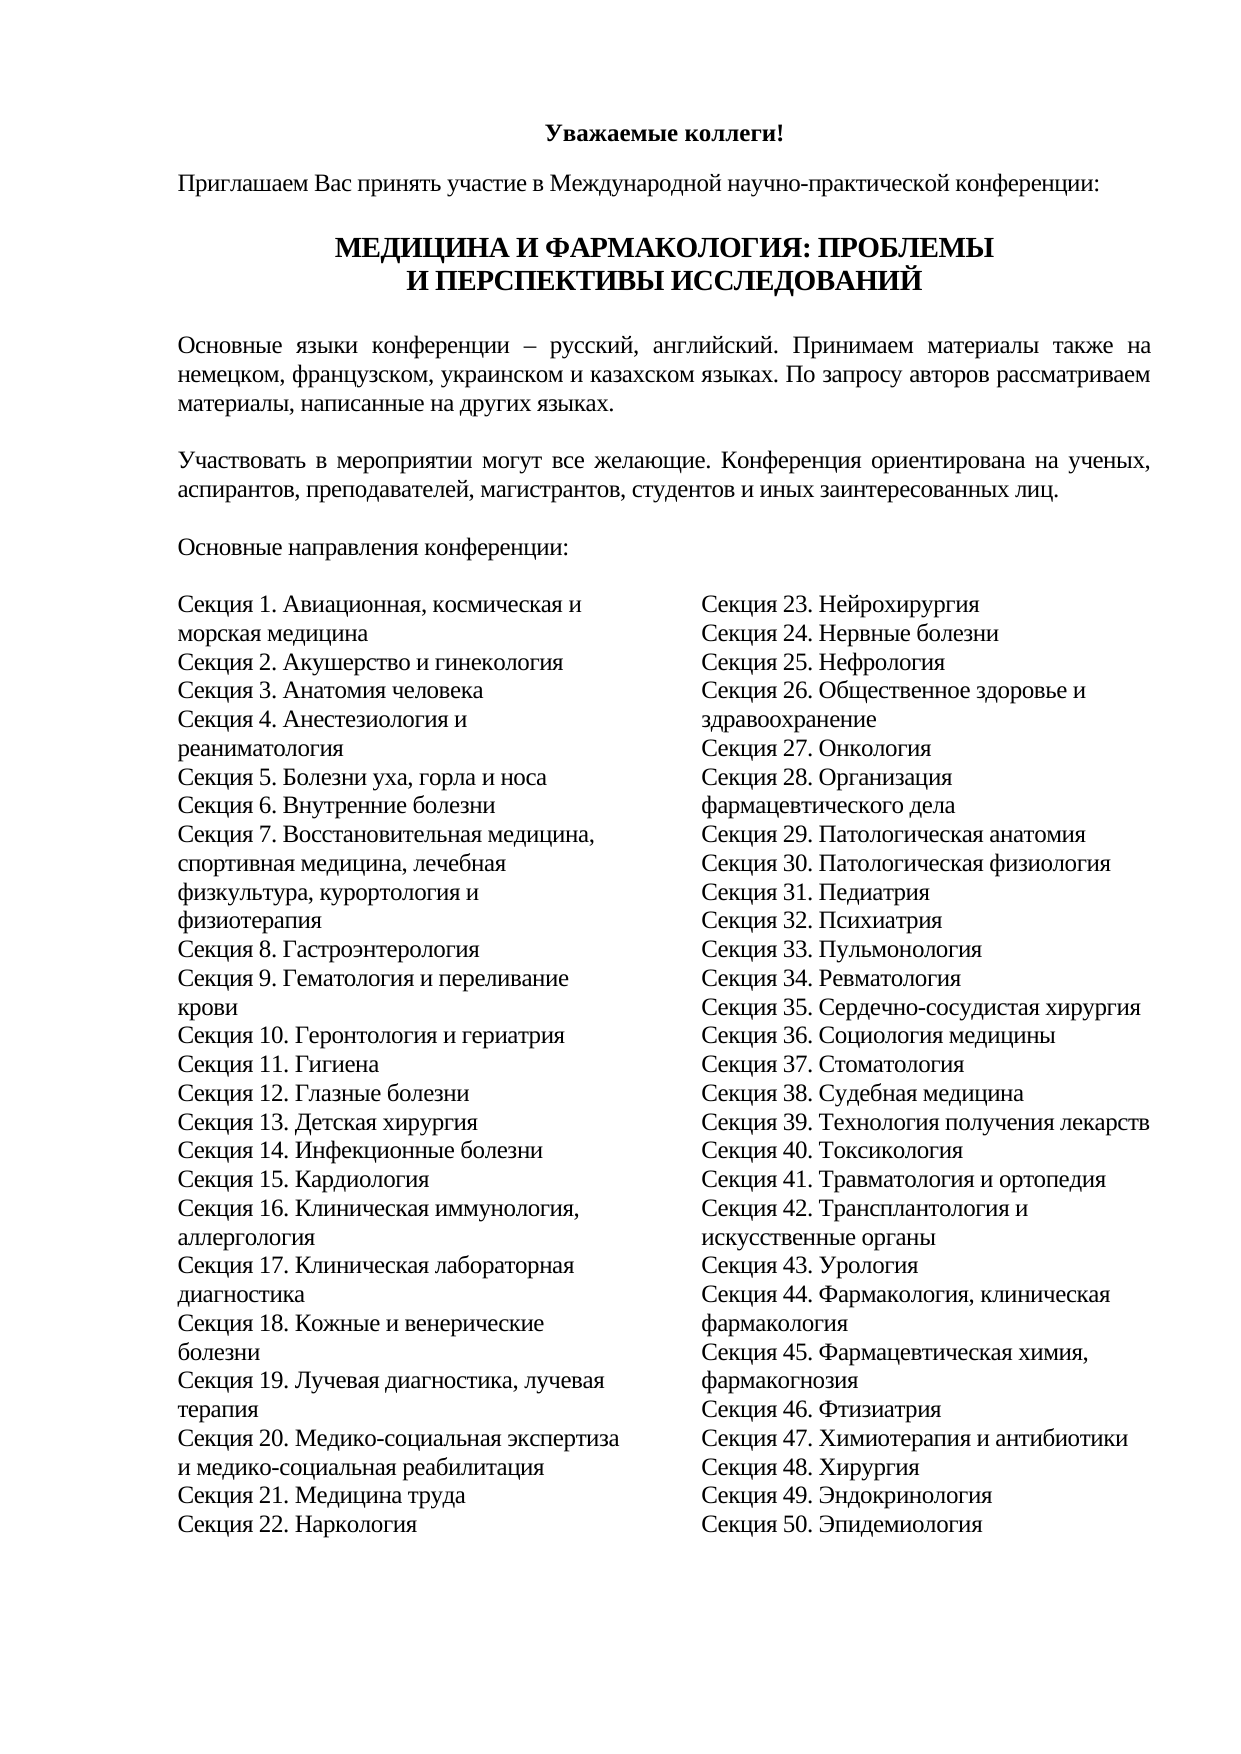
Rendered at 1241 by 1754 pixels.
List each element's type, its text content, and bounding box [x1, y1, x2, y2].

text Уважаемые коллеги! [177, 118, 1152, 147]
text Секция 9. Гематология и переливание крови [177, 963, 627, 1021]
text Секция 27. Онкология [701, 733, 1152, 762]
text Секция 48. Хирургия [701, 1452, 1152, 1481]
text Секция 25. Нефрология [701, 647, 1152, 676]
text Участвовать в мероприятии могут все желающие. Конференция ориентирована на ученых, аспирантов, преподавателей, магистрантов, студентов и иных заинтересованных лиц. [177, 446, 1152, 503]
text Секция 41. Травматология и ортопедия [701, 1164, 1152, 1193]
text Секция 13. Детская хирургия [177, 1107, 627, 1136]
text Секция 29. Патологическая анатомия [701, 819, 1152, 848]
text Секция 11. Гигиена [177, 1049, 627, 1078]
text Секция 7. Восстановительная медицина, спортивная медицина, лечебная физкультура, курортология и физиотерапия [177, 819, 627, 934]
text Секция 26. Общественное здоровье и здравоохранение [701, 676, 1152, 733]
text Секция 22. Наркология [177, 1509, 627, 1538]
text МЕДИЦИНА И ФАРМАКОЛОГИЯ: ПРОБЛЕМЫ [177, 230, 1152, 263]
text Секция 32. Психиатрия [701, 906, 1152, 934]
text Секция 12. Глазные болезни [177, 1078, 627, 1107]
text Секция 43. Урология [701, 1251, 1152, 1279]
text Секция 47. Химиотерапия и антибиотики [701, 1423, 1152, 1452]
text Секция 42. Трансплантология и искусственные органы [701, 1193, 1152, 1251]
text Секция 2. Акушерство и гинекология [177, 647, 627, 676]
text Секция 14. Инфекционные болезни [177, 1136, 627, 1164]
text Секция 49. Эндокринология [701, 1481, 1152, 1509]
text Секция 6. Внутренние болезни [177, 791, 627, 819]
text Секция 8. Гастроэнтерология [177, 934, 627, 963]
text Секция 19. Лучевая диагностика, лучевая терапия [177, 1366, 627, 1423]
text Секция 39. Технология получения лекарств [701, 1107, 1152, 1136]
text Секция 35. Сердечно-сосудистая хирургия [701, 992, 1152, 1021]
text Секция 1. Авиационная, космическая и морская медицина [177, 589, 627, 647]
text Секция 4. Анестезиология и реаниматология [177, 704, 627, 762]
text Приглашаем Вас принять участие в Международной научно-практической конференции: [177, 168, 1152, 196]
text Секция 3. Анатомия человека [177, 676, 627, 704]
text Секция 34. Ревматология [701, 963, 1152, 992]
text Секция 17. Клиническая лабораторная диагностика [177, 1251, 627, 1308]
text Секция 20. Медико-социальная экспертиза и медико-социальная реабилитация [177, 1423, 627, 1481]
text Секция 24. Нервные болезни [701, 618, 1152, 647]
text Секция 31. Педиатрия [701, 877, 1152, 906]
text Секция 33. Пульмонология [701, 934, 1152, 963]
text Секция 28. Организация фармацевтического дела [701, 762, 1152, 819]
text Секция 40. Токсикология [701, 1136, 1152, 1164]
text Секция 10. Геронтология и гериатрия [177, 1021, 627, 1049]
text Секция 36. Социология медицины [701, 1021, 1152, 1049]
text Основные языки конференции – русский, английский. Принимаем материалы также на немецком, французском, украинском и казахском языках. По запросу авторов рассматриваем материалы, написанные на других языках. [177, 331, 1152, 417]
text Секция 16. Клиническая иммунология, аллергология [177, 1193, 627, 1251]
text Секция 44. Фармакология, клиническая фармакология [701, 1279, 1152, 1337]
text Секция 21. Медицина труда [177, 1481, 627, 1509]
text Секция 18. Кожные и венерические болезни [177, 1308, 627, 1366]
text Секция 38. Судебная медицина [701, 1078, 1152, 1107]
text Секция 5. Болезни уха, горла и носа [177, 762, 627, 791]
text Секция 23. Нейрохирургия [701, 589, 1152, 618]
text И ПЕРСПЕКТИВЫ ИССЛЕДОВАНИЙ [177, 263, 1152, 297]
text Секция 46. Фтизиатрия [701, 1394, 1152, 1423]
text Секция 50. Эпидемиология [701, 1509, 1152, 1538]
text Секция 15. Кардиология [177, 1164, 627, 1193]
text Секция 37. Стоматология [701, 1049, 1152, 1078]
text Секция 30. Патологическая физиология [701, 848, 1152, 877]
text Секция 45. Фармацевтическая химия, фармакогнозия [701, 1337, 1152, 1394]
text Основные направления конференции: [177, 532, 1152, 561]
